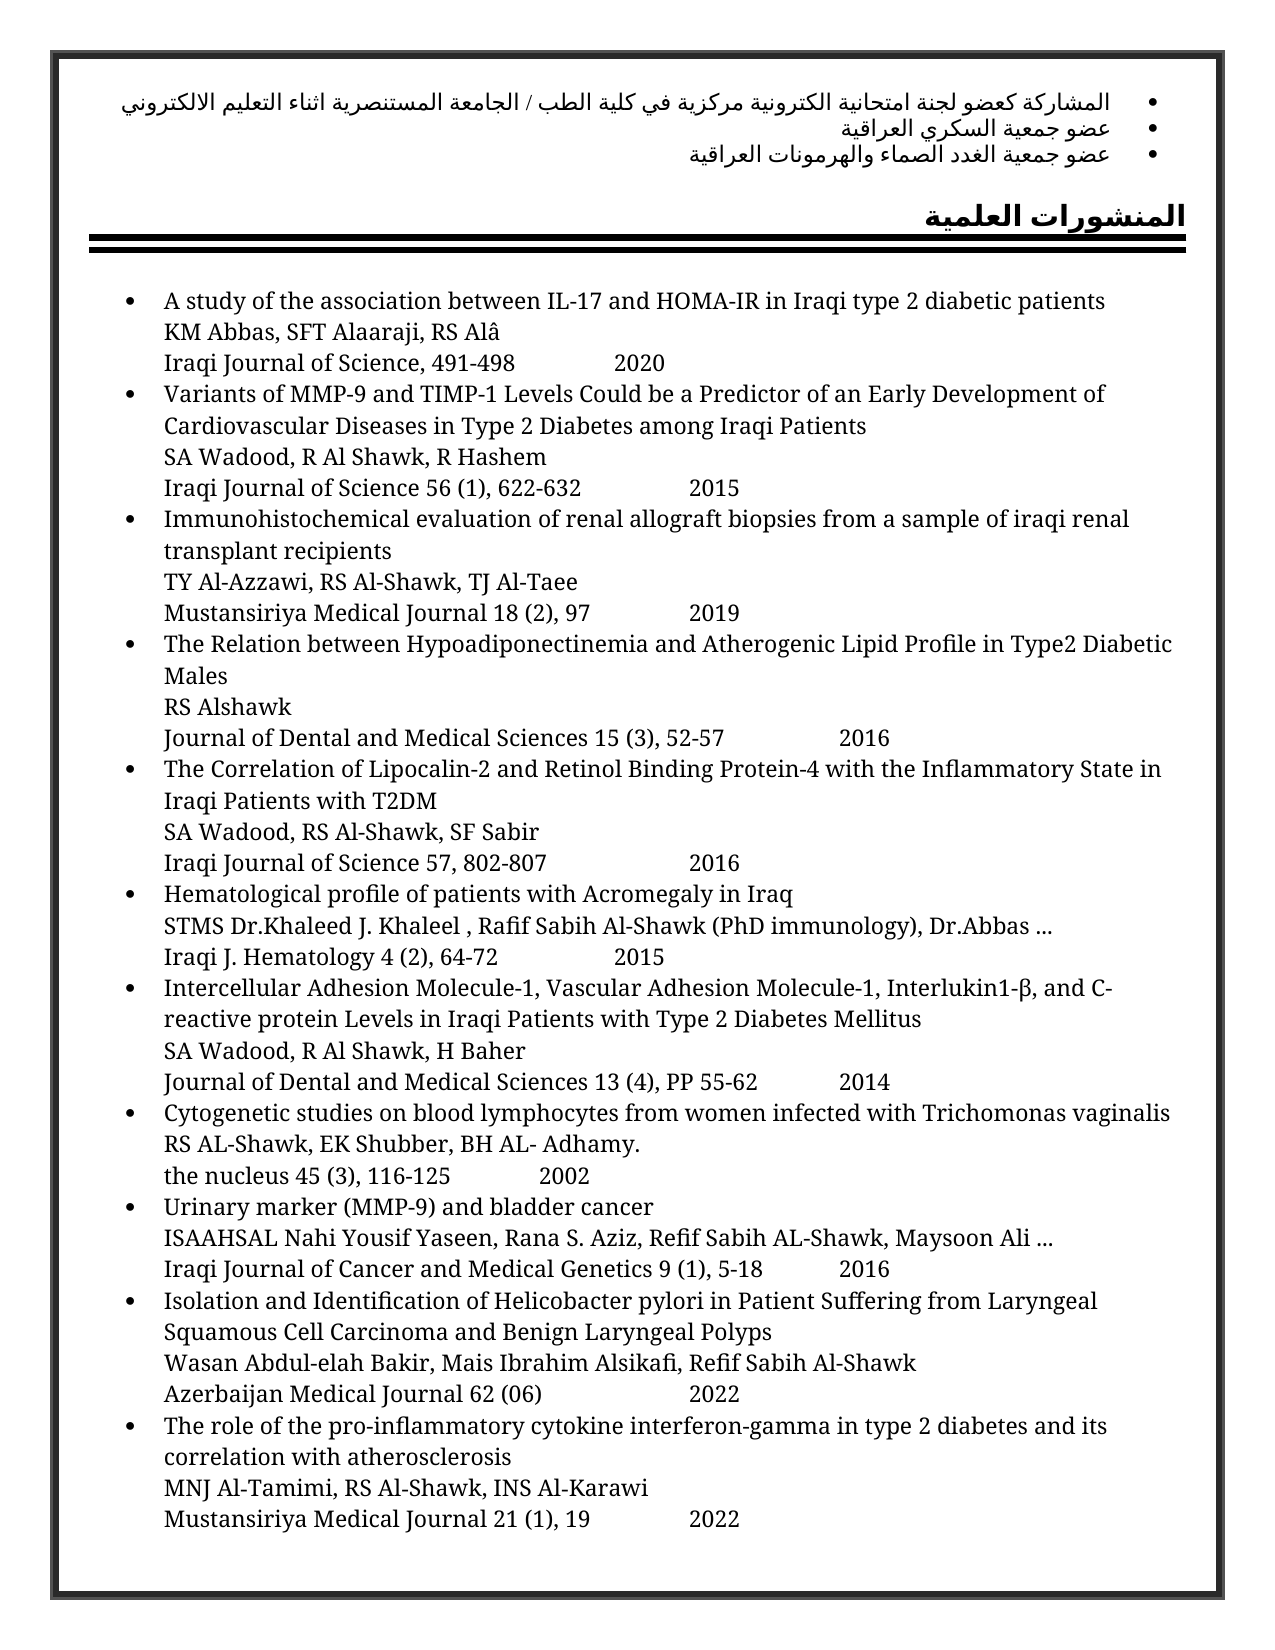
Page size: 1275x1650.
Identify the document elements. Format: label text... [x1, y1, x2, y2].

text Mustansiriya Medical Journal 18 (2), 97 2019 [164, 597, 1186, 628]
text Wasan Abdul-elah Bakir, Mais Ibrahim Alsikafi, Refif Sabih Al-Shawk [164, 1347, 1186, 1378]
list المشاركة كعضو لجنة امتحانية الكترونية مركزية في كلية الطب / الجامعة المستنصرية اثناء التعليم الالكتروني [89, 89, 1149, 115]
list عضو جمعية الغدد الصماء والهرمونات العراقية [89, 141, 1149, 168]
text MNJ Al‑Tamimi, RS Al‑Shawk, INS Al‑Karawi [164, 1472, 1186, 1503]
text RS Alshawk [164, 691, 1186, 722]
list Hematological profile of patients with Acromegaly in Iraq [126, 878, 1186, 909]
text TY Al-Azzawi, RS Al-Shawk, TJ Al-Taee [164, 566, 1186, 597]
text Mustansiriya Medical Journal 21 (1), 19 2022 [164, 1503, 1186, 1534]
text المنشورات العلمية [89, 199, 1186, 234]
text Azerbaijan Medical Journal 62 (06) 2022 [164, 1378, 1186, 1409]
text STMS Dr.Khaleed J. Khaleel , Rafif Sabih Al-Shawk (PhD immunology), Dr.Abbas ... [164, 909, 1186, 941]
text SA Wadood, R Al Shawk, R Hashem [164, 441, 1186, 472]
text ISAAHSAL Nahi Yousif Yaseen, Rana S. Aziz, Refif Sabih AL-Shawk, Maysoon Ali ... [164, 1222, 1186, 1253]
list A study of the association between IL-17 and HOMA-IR in Iraqi type 2 diabetic patients [126, 284, 1186, 316]
text SA Wadood, R Al Shawk, H Baher [164, 1034, 1186, 1066]
text Iraqi J. Hematology 4 (2), 64-72 2015 [164, 941, 1186, 972]
list The Relation between Hypoadiponectinemia and Atherogenic Lipid Profile in Type2 Diabetic Males [126, 628, 1186, 691]
text SA Wadood, RS Al-Shawk, SF Sabir [164, 816, 1186, 847]
list عضو جمعية السكري العراقية [89, 115, 1149, 141]
list Cytogenetic studies on blood lymphocytes from women infected with Trichomonas vaginalis [126, 1097, 1186, 1128]
list Variants of MMP-9 and TIMP-1 Levels Could be a Predictor of an Early Development of Cardiovascular Diseases in Type 2 Diabetes among Iraqi Patients [126, 378, 1186, 441]
text Iraqi Journal of Science, 491-498 2020 [164, 347, 1186, 378]
text KM Abbas, SFT Alaaraji, RS Alâ [164, 316, 1186, 347]
list The role of the pro-inflammatory cytokine interferon-gamma in type 2 diabetes and its correlation with atherosclerosis [126, 1409, 1186, 1472]
text Iraqi Journal of Science 57, 802-807 2016 [164, 847, 1186, 878]
text Journal of Dental and Medical Sciences 15 (3), 52-57 2016 [164, 722, 1186, 753]
text Iraqi Journal of Science 56 (1), 622-632 2015 [164, 472, 1186, 503]
list Isolation and Identification of Helicobacter pylori in Patient Suffering from Laryngeal Squamous Cell Carcinoma and Benign Laryngeal Polyps [126, 1284, 1186, 1347]
text Journal of Dental and Medical Sciences 13 (4), PP 55-62 2014 [164, 1066, 1186, 1097]
list Intercellular Adhesion Molecule-1, Vascular Adhesion Molecule-1, Interlukin1-β, and C-reactive protein Levels in Iraqi Patients with Type 2 Diabetes Mellitus [126, 972, 1186, 1034]
text the nucleus 45 (3), 116-125 2002 [164, 1159, 1186, 1191]
list Immunohistochemical evaluation of renal allograft biopsies from a sample of iraqi renal transplant recipients [126, 503, 1186, 566]
list The Correlation of Lipocalin-2 and Retinol Binding Protein-4 with the Inflammatory State in Iraqi Patients with T2DM [126, 753, 1186, 816]
text RS AL-Shawk, EK Shubber, BH AL- Adhamy. [164, 1128, 1186, 1159]
list Urinary marker (MMP-9) and bladder cancer [126, 1191, 1186, 1222]
text Iraqi Journal of Cancer and Medical Genetics 9 (1), 5-18 2016 [164, 1253, 1186, 1284]
